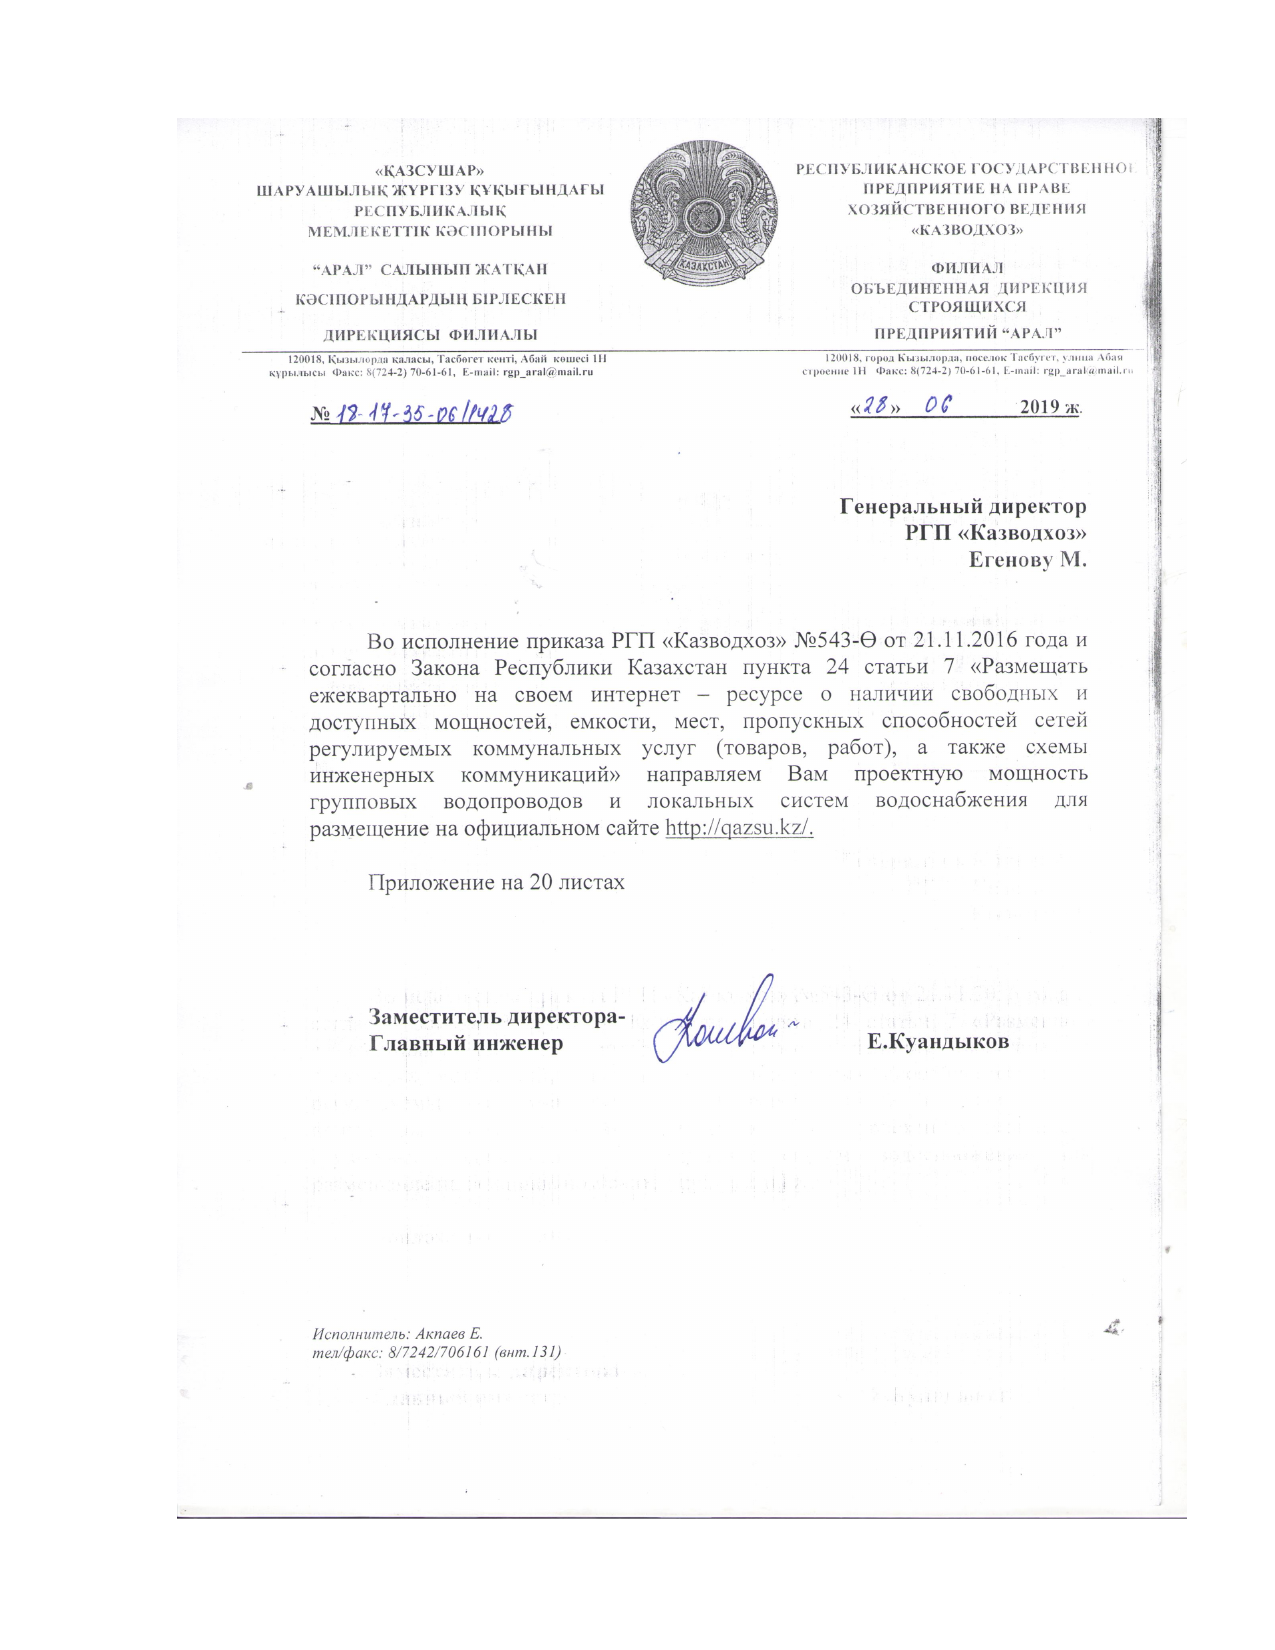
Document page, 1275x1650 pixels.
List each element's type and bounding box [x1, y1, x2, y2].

picture [177, 118, 1187, 1519]
